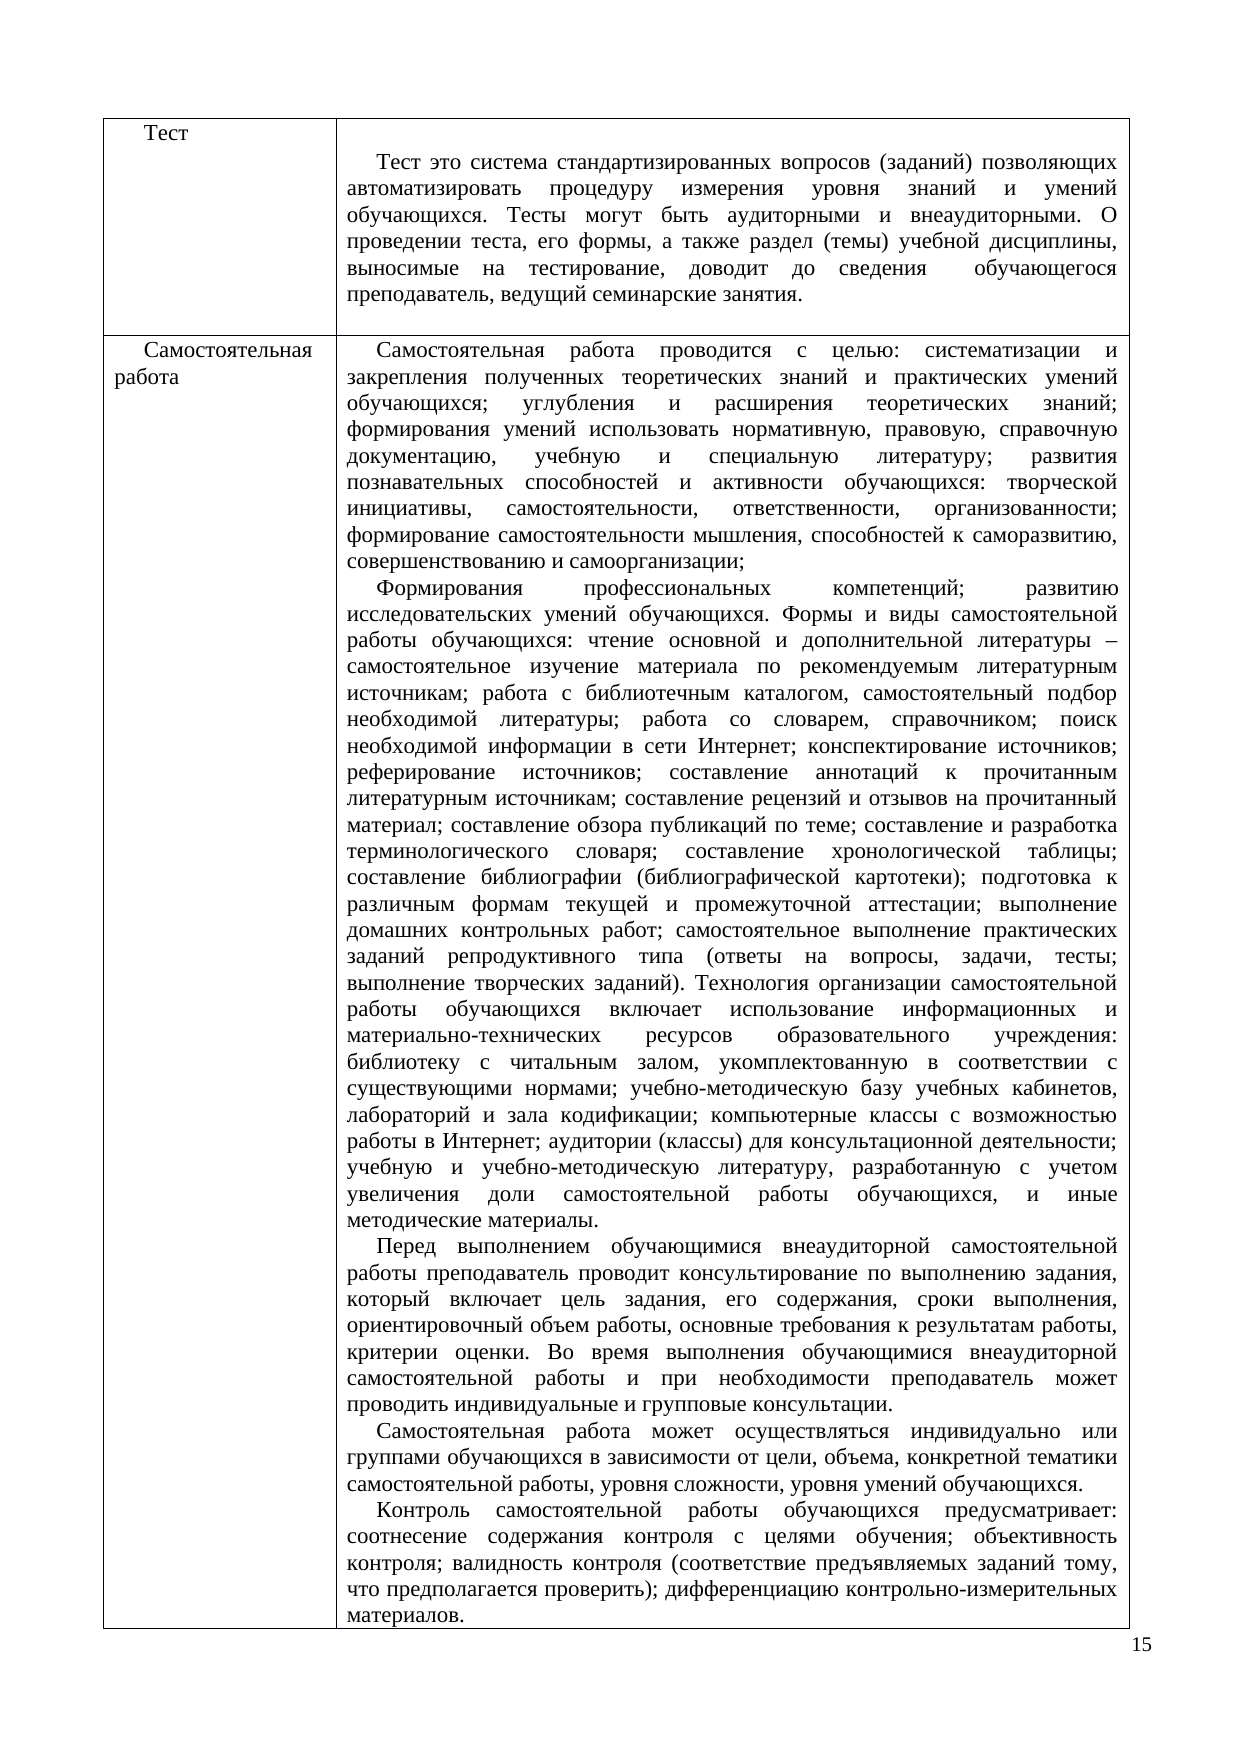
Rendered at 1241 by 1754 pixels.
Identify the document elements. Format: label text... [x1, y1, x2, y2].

table_cell Тест [104, 119, 336, 335]
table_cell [337, 336, 1129, 1628]
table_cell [104, 336, 336, 1628]
table_cell Тест это система стандартизированных вопросов (заданий) позволяющих автоматизировать процедуру измерения уровня знаний и умений обучающихся. Тесты могут быть аудиторными и внеаудиторными. О проведении теста, его формы, а также раздел (темы) учебной дисциплины, выносимые на тестирование, доводит до сведения обучающегося преподаватель, ведущий семинарские занятия. [337, 119, 1129, 335]
